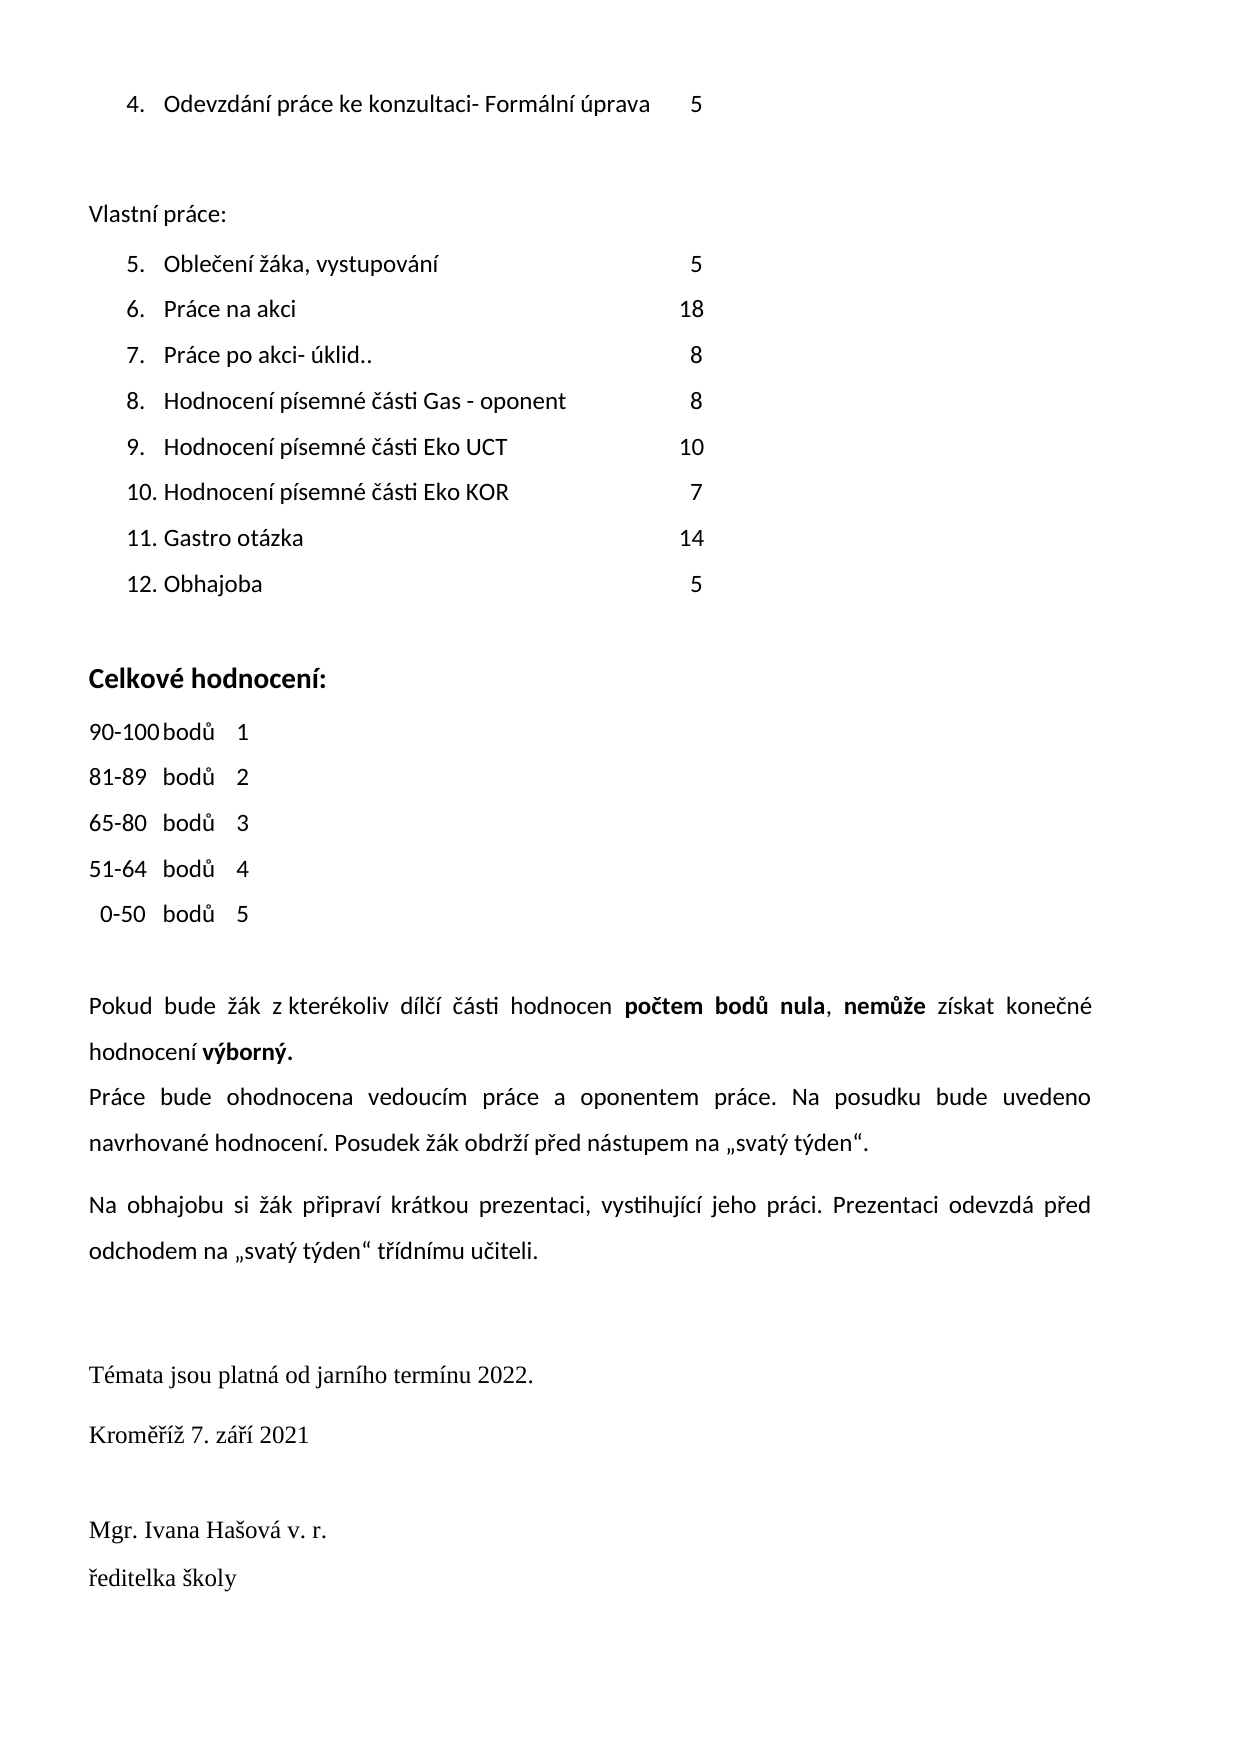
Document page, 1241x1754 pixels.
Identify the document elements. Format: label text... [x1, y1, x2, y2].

text Kroměříž 7. září 2021 [89, 1420, 1092, 1449]
text Témata jsou platná od jarního termínu 2022. [89, 1360, 1092, 1389]
text Celkové hodnocení: [89, 661, 1092, 696]
list Práce po akci- úklid.. 8 [126, 339, 1092, 370]
text 81-89 bodů 2 [89, 761, 1092, 792]
list Práce na akci 18 [126, 293, 1092, 324]
list Hodnocení písemné části Eko UCT 10 [126, 431, 1092, 461]
text ředitelka školy [89, 1563, 1092, 1592]
list Hodnocení písemné části Gas - oponent 8 [126, 385, 1092, 415]
text Mgr. Ivana Hašová v. r. [89, 1515, 1092, 1544]
text Práce bude ohodnocena vedoucím práce a oponentem práce. Na posudku bude uvedeno navrhované hodnocení. Posudek žák obdrží před nástupem na „svatý týden“. [89, 1082, 1092, 1158]
text Pokud bude žák z kterékoliv dílčí části hodnocen počtem bodů nula, nemůže získat konečné hodnocení výborný. [89, 990, 1092, 1066]
list Gastro otázka 14 [126, 522, 1092, 553]
list Obhajoba 5 [126, 568, 1092, 598]
text 90-100 bodů 1 [89, 716, 1092, 746]
text Na obhajobu si žák připraví krátkou prezentaci, vystihující jeho práci. Prezentaci odevzdá před odchodem na „svatý týden“ třídnímu učiteli. [89, 1190, 1092, 1266]
list Oblečení žáka, vystupování 5 [126, 248, 1092, 278]
list Odevzdání práce ke konzultaci- Formální úprava 5 [126, 89, 1092, 119]
text 65-80 bodů 3 [89, 807, 1092, 838]
text Vlastní práce: [89, 198, 1092, 229]
text 51-64 bodů 4 [89, 853, 1092, 883]
list Hodnocení písemné části Eko KOR 7 [126, 476, 1092, 507]
text 0-50 bodů 5 [89, 899, 1092, 929]
